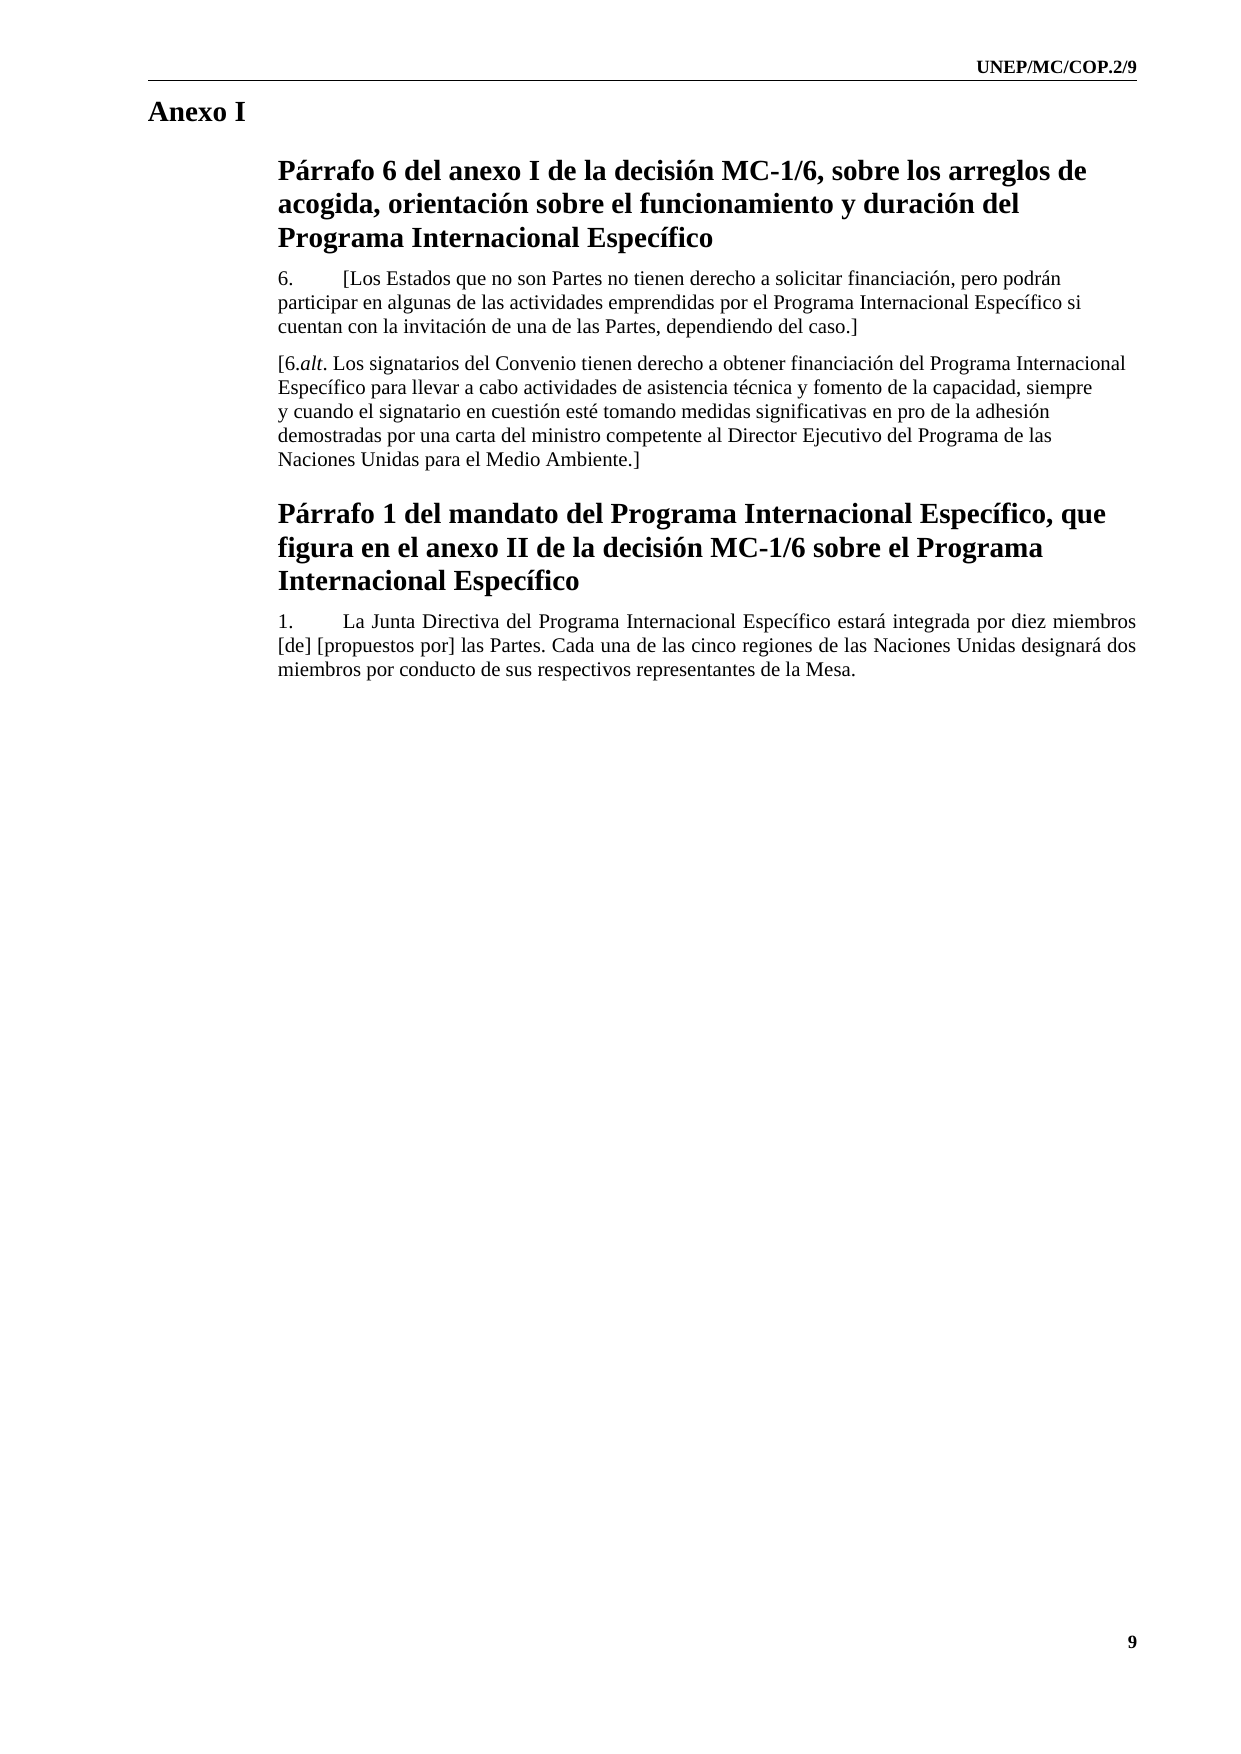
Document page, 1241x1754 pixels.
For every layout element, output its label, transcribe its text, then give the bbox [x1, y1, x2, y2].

list [Los Estados que no son Partes no tienen derecho a solicitar financiación, pero podrán participar en algunas de las actividades emprendidas por el Programa Internacional Específico si cuentan con la invitación de una de las Partes, dependiendo del caso.] [278, 266, 1137, 338]
text Párrafo 1 del mandato del Programa Internacional Específico, que figura en el anexo II de la decisión MC-1/6 sobre el Programa Internacional Específico [148, 496, 1107, 597]
list 1. La Junta Directiva del Programa Internacional Específico estará integrada por diez miembros [de] [propuestos por] las Partes. Cada una de las cinco regiones de las Naciones Unidas designará dos miembros por conducto de sus respectivos representantes de la Mesa. [278, 609, 1137, 681]
text Párrafo 6 del anexo I de la decisión MC-1/6, sobre los arreglos de acogida, orientación sobre el funcionamiento y duración del Programa Internacional Específico [148, 153, 1107, 254]
text Anexo I [148, 94, 1137, 128]
text [6.alt. Los signatarios del Convenio tienen derecho a obtener financiación del Programa Internacional Específico para llevar a cabo actividades de asistencia técnica y fomento de la capacidad, siempre y cuando el signatario en cuestión esté tomando medidas significativas en pro de la adhesión demostradas por una carta del ministro competente al Director Ejecutivo del Programa de las Naciones Unidas para el Medio Ambiente.] [278, 351, 1137, 471]
